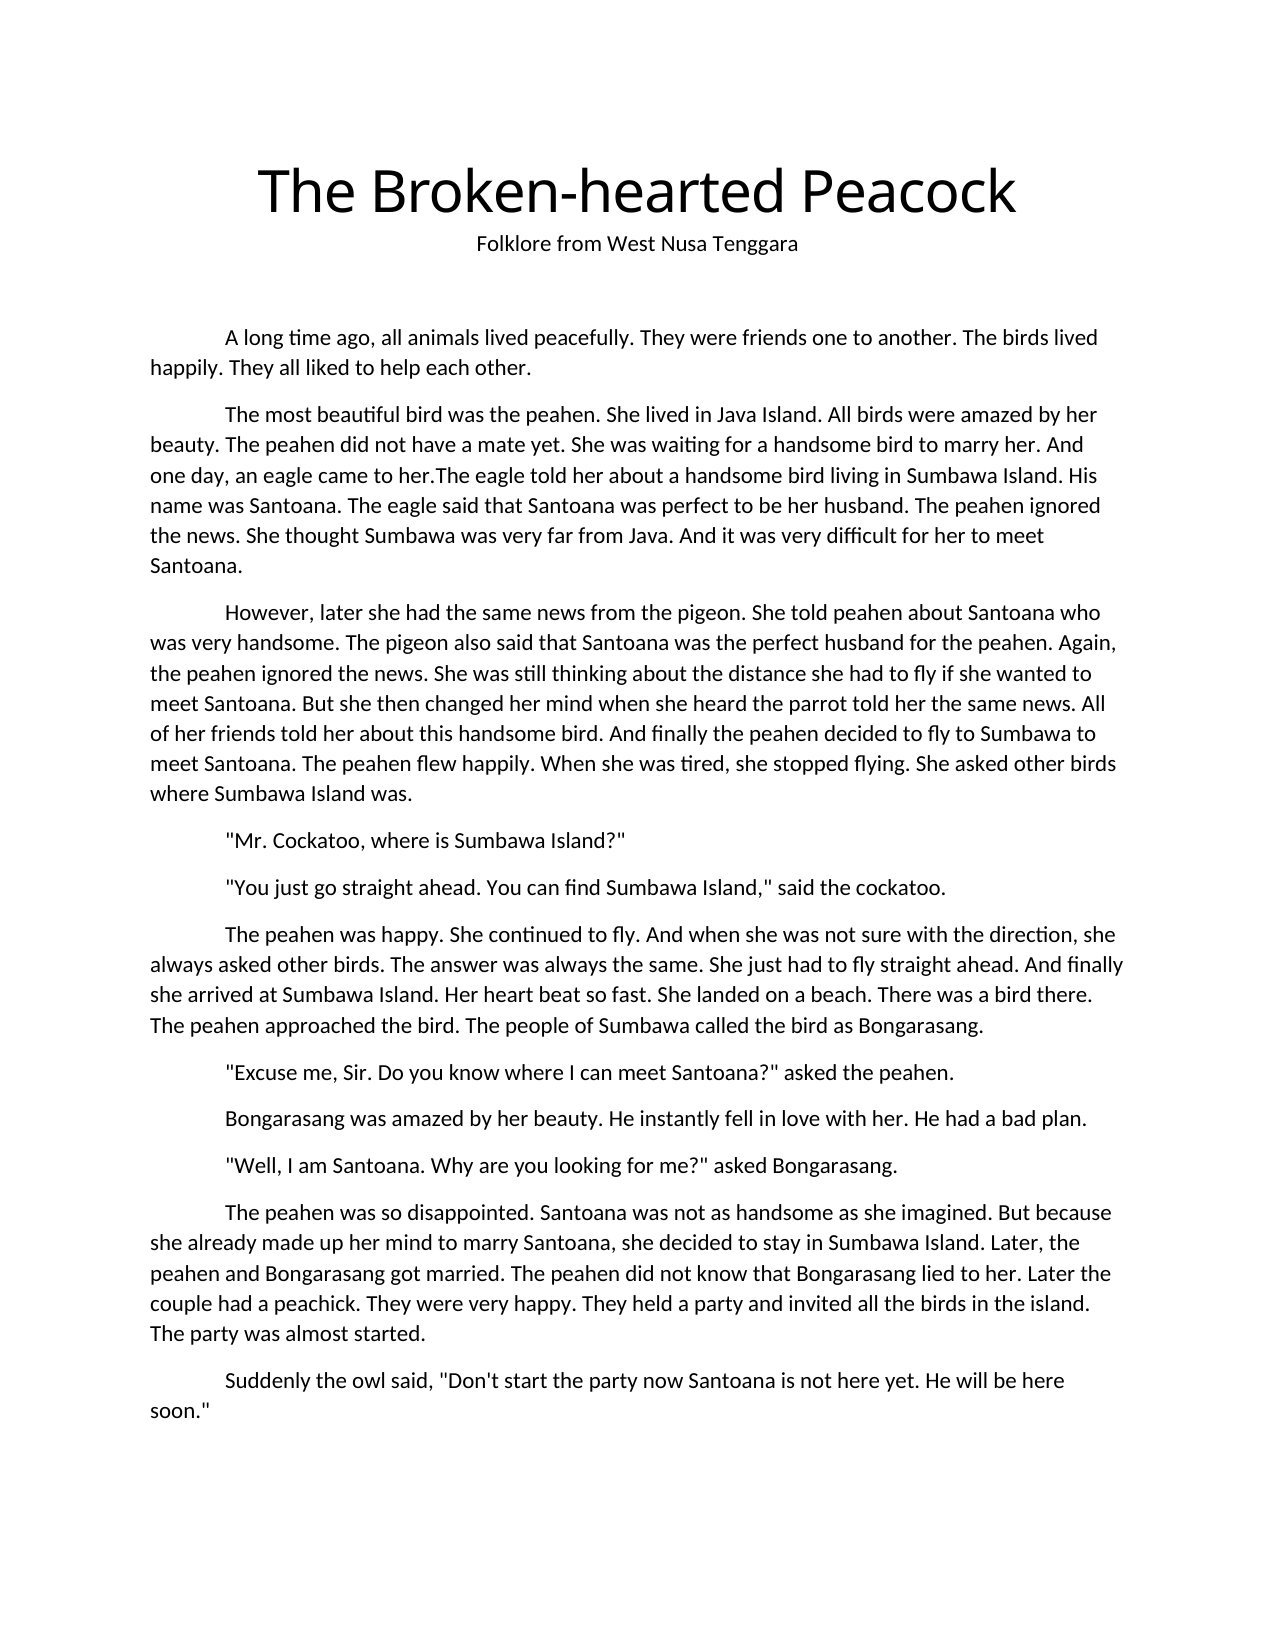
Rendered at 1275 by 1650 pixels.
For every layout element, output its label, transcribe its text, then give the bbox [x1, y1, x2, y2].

text However, later she had the same news from the pigeon. She told peahen about Santoana who was very handsome. The pigeon also said that Santoana was the perfect husband for the peahen. Again, the peahen ignored the news. She was still thinking about the distance she had to fly if she wanted to meet Santoana. But she then changed her mind when she heard the parrot told her the same news. All of her friends told her about this handsome bird. And finally the peahen decided to fly to Sumbawa to meet Santoana. The peahen flew happily. When she was tired, she stopped flying. She asked other birds where Sumbawa Island was. [150, 598, 1125, 807]
text Bongarasang was amazed by her beauty. He instantly fell in love with her. He had a bad plan. [150, 1104, 1125, 1132]
text "You just go straight ahead. You can find Sumbawa Island," said the cockatoo. [150, 873, 1125, 901]
text Suddenly the owl said, "Don't start the party now Santoana is not here yet. He will be here soon." [150, 1366, 1125, 1424]
text "Well, I am Santoana. Why are you looking for me?" asked Bongarasang. [150, 1151, 1125, 1179]
title The Broken-hearted Peacock [150, 150, 1125, 229]
text Folklore from West Nusa Tenggara [150, 229, 1125, 257]
text "Mr. Cockatoo, where is Sumbawa Island?" [150, 826, 1125, 854]
text The peahen was happy. She continued to fly. And when she was not sure with the direction, she always asked other birds. The answer was always the same. She just had to fly straight ahead. And finally she arrived at Sumbawa Island. Her heart beat so fast. She landed on a beach. There was a bird there. The peahen approached the bird. The people of Sumbawa called the bird as Bongarasang. [150, 920, 1125, 1039]
text The most beautiful bird was the peahen. She lived in Java Island. All birds were amazed by her beauty. The peahen did not have a mate yet. She was waiting for a handsome bird to marry her. And one day, an eagle came to her.The eagle told her about a handsome bird living in Sumbawa Island. His name was Santoana. The eagle said that Santoana was perfect to be her husband. The peahen ignored the news. She thought Sumbawa was very far from Java. And it was very difficult for her to meet Santoana. [150, 400, 1125, 579]
text "Excuse me, Sir. Do you know where I can meet Santoana?" asked the peahen. [150, 1058, 1125, 1086]
text The peahen was so disappointed. Santoana was not as handsome as she imagined. But because she already made up her mind to marry Santoana, she decided to stay in Sumbawa Island. Later, the peahen and Bongarasang got married. The peahen did not know that Bongarasang lied to her. Later the couple had a peachick. They were very happy. They held a party and invited all the birds in the island. The party was almost started. [150, 1198, 1125, 1347]
text A long time ago, all animals lived peacefully. They were friends one to another. The birds lived happily. They all liked to help each other. [150, 323, 1125, 381]
